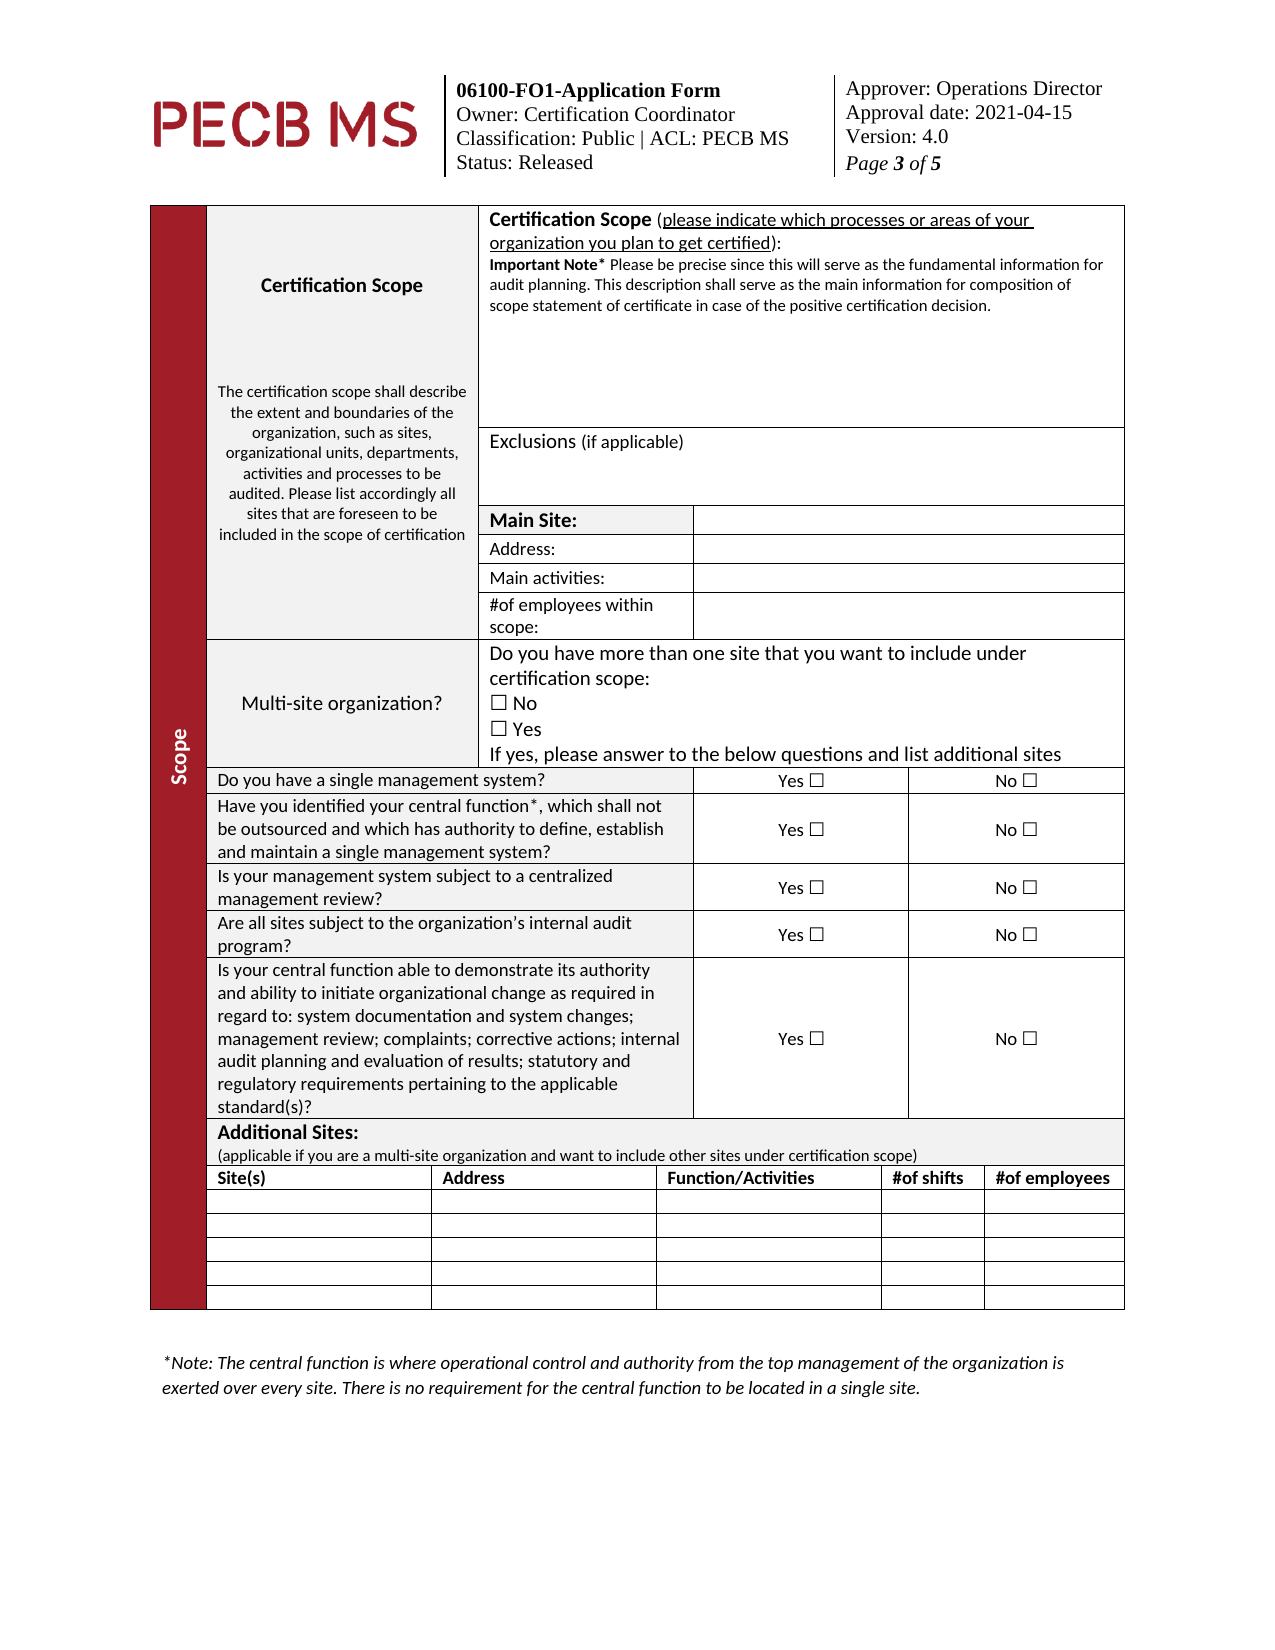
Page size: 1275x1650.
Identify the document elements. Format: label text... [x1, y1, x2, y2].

table_cell [694, 564, 1124, 592]
table_cell Yes [694, 794, 908, 863]
table_cell [432, 1190, 656, 1213]
table_cell Address [432, 1166, 656, 1189]
table_header Scope [151, 206, 206, 1309]
table_cell Exclusions (if applicable) [479, 428, 1124, 504]
table_cell [882, 1214, 984, 1237]
table_cell No [909, 864, 1124, 910]
table_header Certification Scope The certification scope shall describe the extent and boundaries of the organization, such as sites, organizational units, departments, activities and processes to be audited. Please list accordingly all sites that are foreseen to be included in the scope of certification [207, 206, 478, 639]
table_cell Do you have more than one site that you want to include under certification scope: No Yes If yes, please answer to the below questions and list additional sites [479, 640, 1124, 767]
table_cell [432, 1262, 656, 1285]
table_cell [432, 1286, 656, 1309]
table_cell [207, 1214, 431, 1237]
table_cell No [909, 911, 1124, 957]
table_cell #of employees [985, 1166, 1124, 1189]
table_cell Yes [694, 911, 908, 957]
table_cell Main Site: [479, 506, 693, 534]
table_cell [882, 1286, 984, 1309]
table_cell Yes [694, 958, 908, 1118]
table_cell [694, 506, 1124, 534]
table_cell No [909, 768, 1124, 793]
table_cell [882, 1238, 984, 1261]
table_cell Address: [479, 535, 693, 563]
table_cell Main activities: [479, 564, 693, 592]
table_cell [207, 1262, 431, 1285]
table_cell Is your management system subject to a centralized management review? [207, 864, 693, 910]
table_cell [694, 535, 1124, 563]
text *Note: The central function is where operational control and authority from the top management of the organization is exerted over every site. There is no requirement for the central function to be located in a single site. [162, 1351, 1113, 1399]
table_cell [432, 1214, 656, 1237]
table_cell [657, 1190, 881, 1213]
table_cell No [909, 794, 1124, 863]
table_header Certification Scope (please indicate which processes or areas of your organization you plan to get certified): Important Note* Please be precise since this will serve as the fundamental information for audit planning. This description shall serve as the main information for composition of scope statement of certificate in case of the positive certification decision. [479, 206, 1124, 427]
table_cell Have you identified your central function*, which shall not be outsourced and which has authority to define, establish and maintain a single management system? [207, 794, 693, 863]
table_cell Yes [694, 768, 908, 793]
table_cell [985, 1238, 1124, 1261]
table_cell [694, 593, 1124, 639]
table_cell [657, 1214, 881, 1237]
table_cell Additional Sites: (applicable if you are a multi-site organization and want to include other sites under certification scope) [207, 1119, 1124, 1165]
table_cell [207, 1190, 431, 1213]
table_cell No [909, 958, 1124, 1118]
table_cell Yes [694, 864, 908, 910]
table_cell Are all sites subject to the organization’s internal audit program? [207, 911, 693, 957]
picture [150, 97, 420, 151]
table_cell [882, 1190, 984, 1213]
table_cell [657, 1286, 881, 1309]
table_cell Site(s) [207, 1166, 431, 1189]
table_cell [207, 1238, 431, 1261]
table_cell Multi-site organization? [207, 640, 478, 767]
table_cell Do you have a single management system? [207, 768, 693, 793]
table_cell [985, 1262, 1124, 1285]
table_cell [657, 1262, 881, 1285]
table_cell [985, 1286, 1124, 1309]
table_cell #of employees within scope: [479, 593, 693, 639]
table_cell #of shifts [882, 1166, 984, 1189]
table_cell [985, 1214, 1124, 1237]
table_cell [657, 1238, 881, 1261]
table_cell Function/Activities [657, 1166, 881, 1189]
table_cell [882, 1262, 984, 1285]
table_cell [432, 1238, 656, 1261]
table_cell [207, 1286, 431, 1309]
table_cell Is your central function able to demonstrate its authority and ability to initiate organizational change as required in regard to: system documentation and system changes; management review; complaints; corrective actions; internal audit planning and evaluation of results; statutory and regulatory requirements pertaining to the applicable standard(s)? [207, 958, 693, 1118]
table_cell [985, 1190, 1124, 1213]
